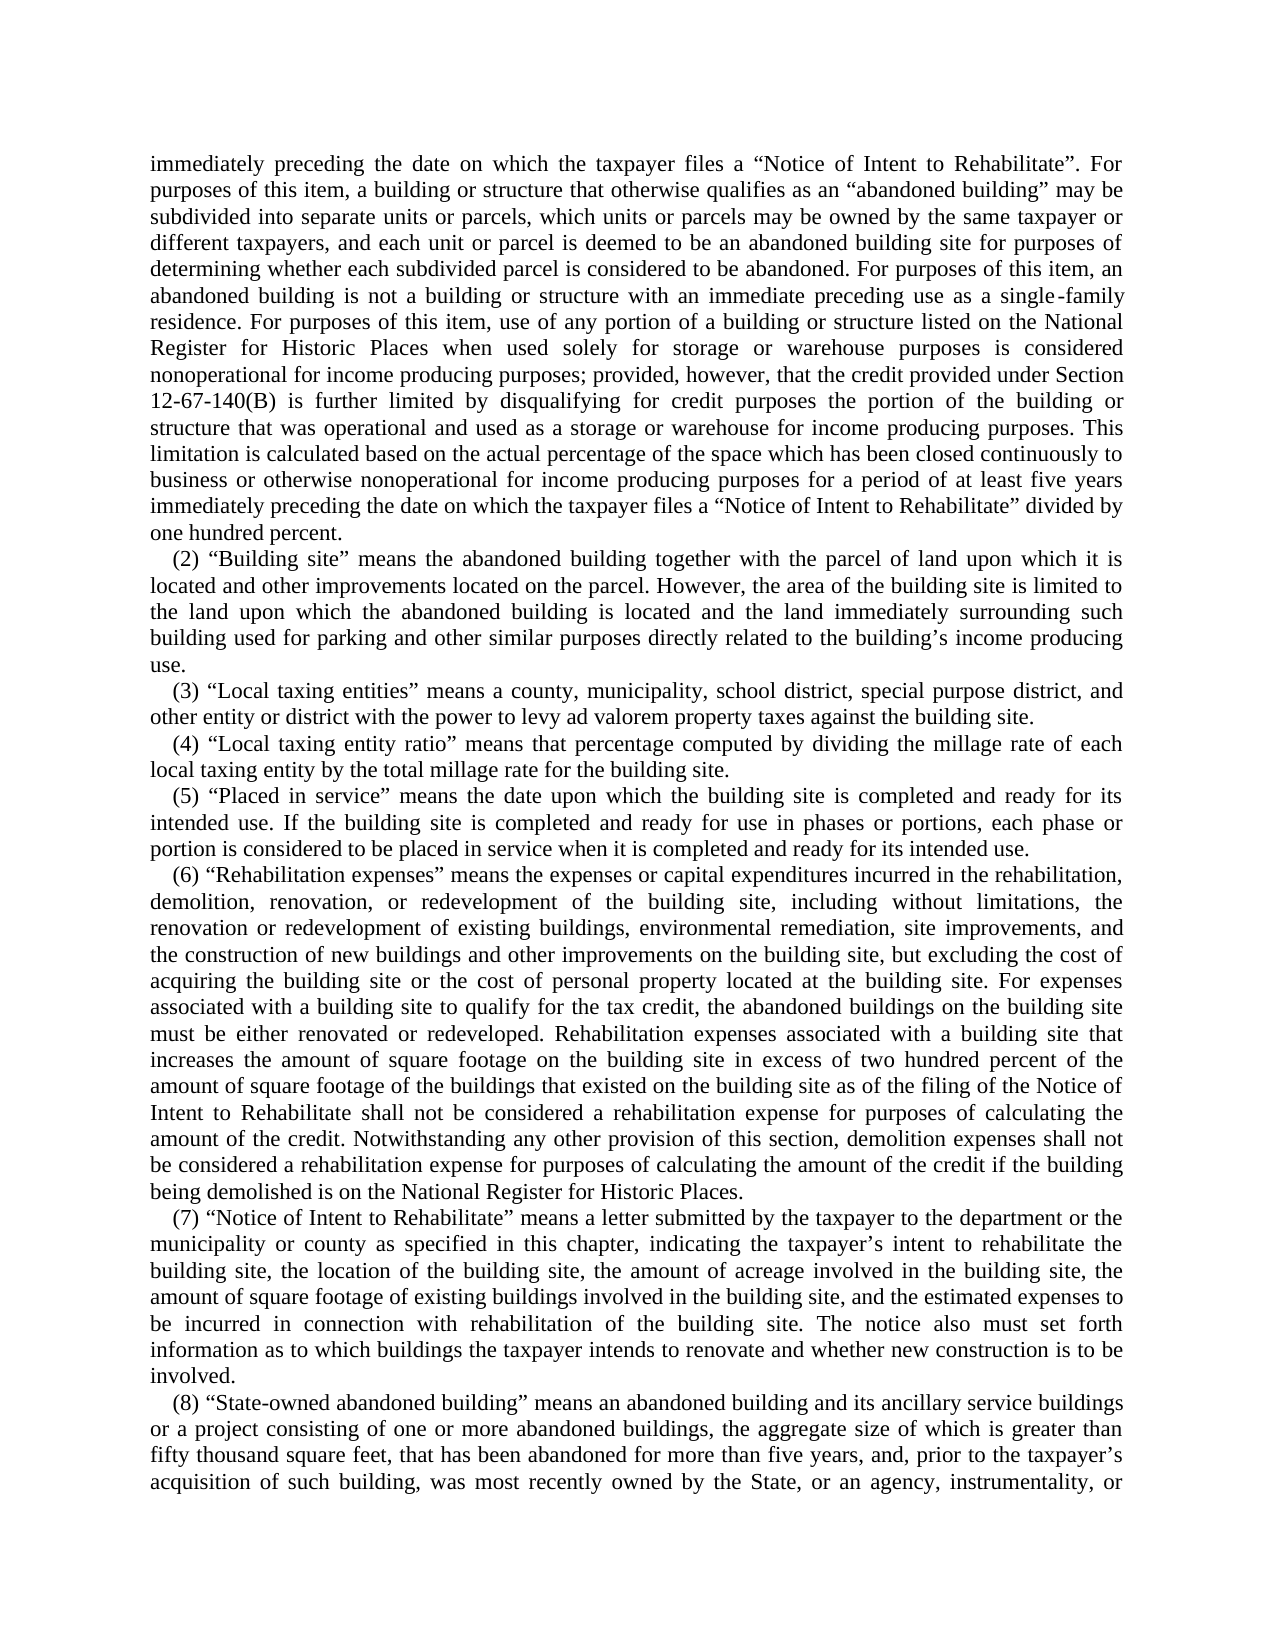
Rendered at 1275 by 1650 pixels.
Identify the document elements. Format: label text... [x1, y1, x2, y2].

text (6) “Rehabilitation expenses” means the expenses or capital expenditures incurred in the rehabilitation, demolition, renovation, or redevelopment of the building site, including without limitations, the renovation or redevelopment of existing buildings, environmental remediation, site improvements, and the construction of new buildings and other improvements on the building site, but excluding the cost of acquiring the building site or the cost of personal property located at the building site. For expenses associated with a building site to qualify for the tax credit, the abandoned buildings on the building site must be either renovated or redeveloped. Rehabilitation expenses associated with a building site that increases the amount of square footage on the building site in excess of two hundred percent of the amount of square footage of the buildings that existed on the building site as of the filing of the Notice of Intent to Rehabilitate shall not be considered a rehabilitation expense for purposes of calculating the amount of the credit. Notwithstanding any other provision of this section, demolition expenses shall not be considered a rehabilitation expense for purposes of calculating the amount of the credit if the building being demolished is on the National Register for Historic Places. [150, 862, 1125, 1204]
text (4) “Local taxing entity ratio” means that percentage computed by dividing the millage rate of each local taxing entity by the total millage rate for the building site. [150, 730, 1125, 782]
text (7) “Notice of Intent to Rehabilitate” means a letter submitted by the taxpayer to the department or the municipality or county as specified in this chapter, indicating the taxpayer’s intent to rehabilitate the building site, the location of the building site, the amount of acreage involved in the building site, the amount of square footage of existing buildings involved in the building site, and the estimated expenses to be incurred in connection with rehabilitation of the building site. The notice also must set forth information as to which buildings the taxpayer intends to renovate and whether new construction is to be involved. [150, 1204, 1125, 1389]
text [150, 150, 1125, 545]
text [150, 1389, 1125, 1494]
text (5) “Placed in service” means the date upon which the building site is completed and ready for its intended use. If the building site is completed and ready for use in phases or portions, each phase or portion is considered to be placed in service when it is completed and ready for its intended use. [150, 782, 1125, 862]
text (3) “Local taxing entities” means a county, municipality, school district, special purpose district, and other entity or district with the power to levy ad valorem property taxes against the building site. [150, 677, 1125, 730]
text (2) “Building site” means the abandoned building together with the parcel of land upon which it is located and other improvements located on the parcel. However, the area of the building site is limited to the land upon which the abandoned building is located and the land immediately surrounding such building used for parking and other similar purposes directly related to the building’s income producing use. [150, 545, 1125, 677]
